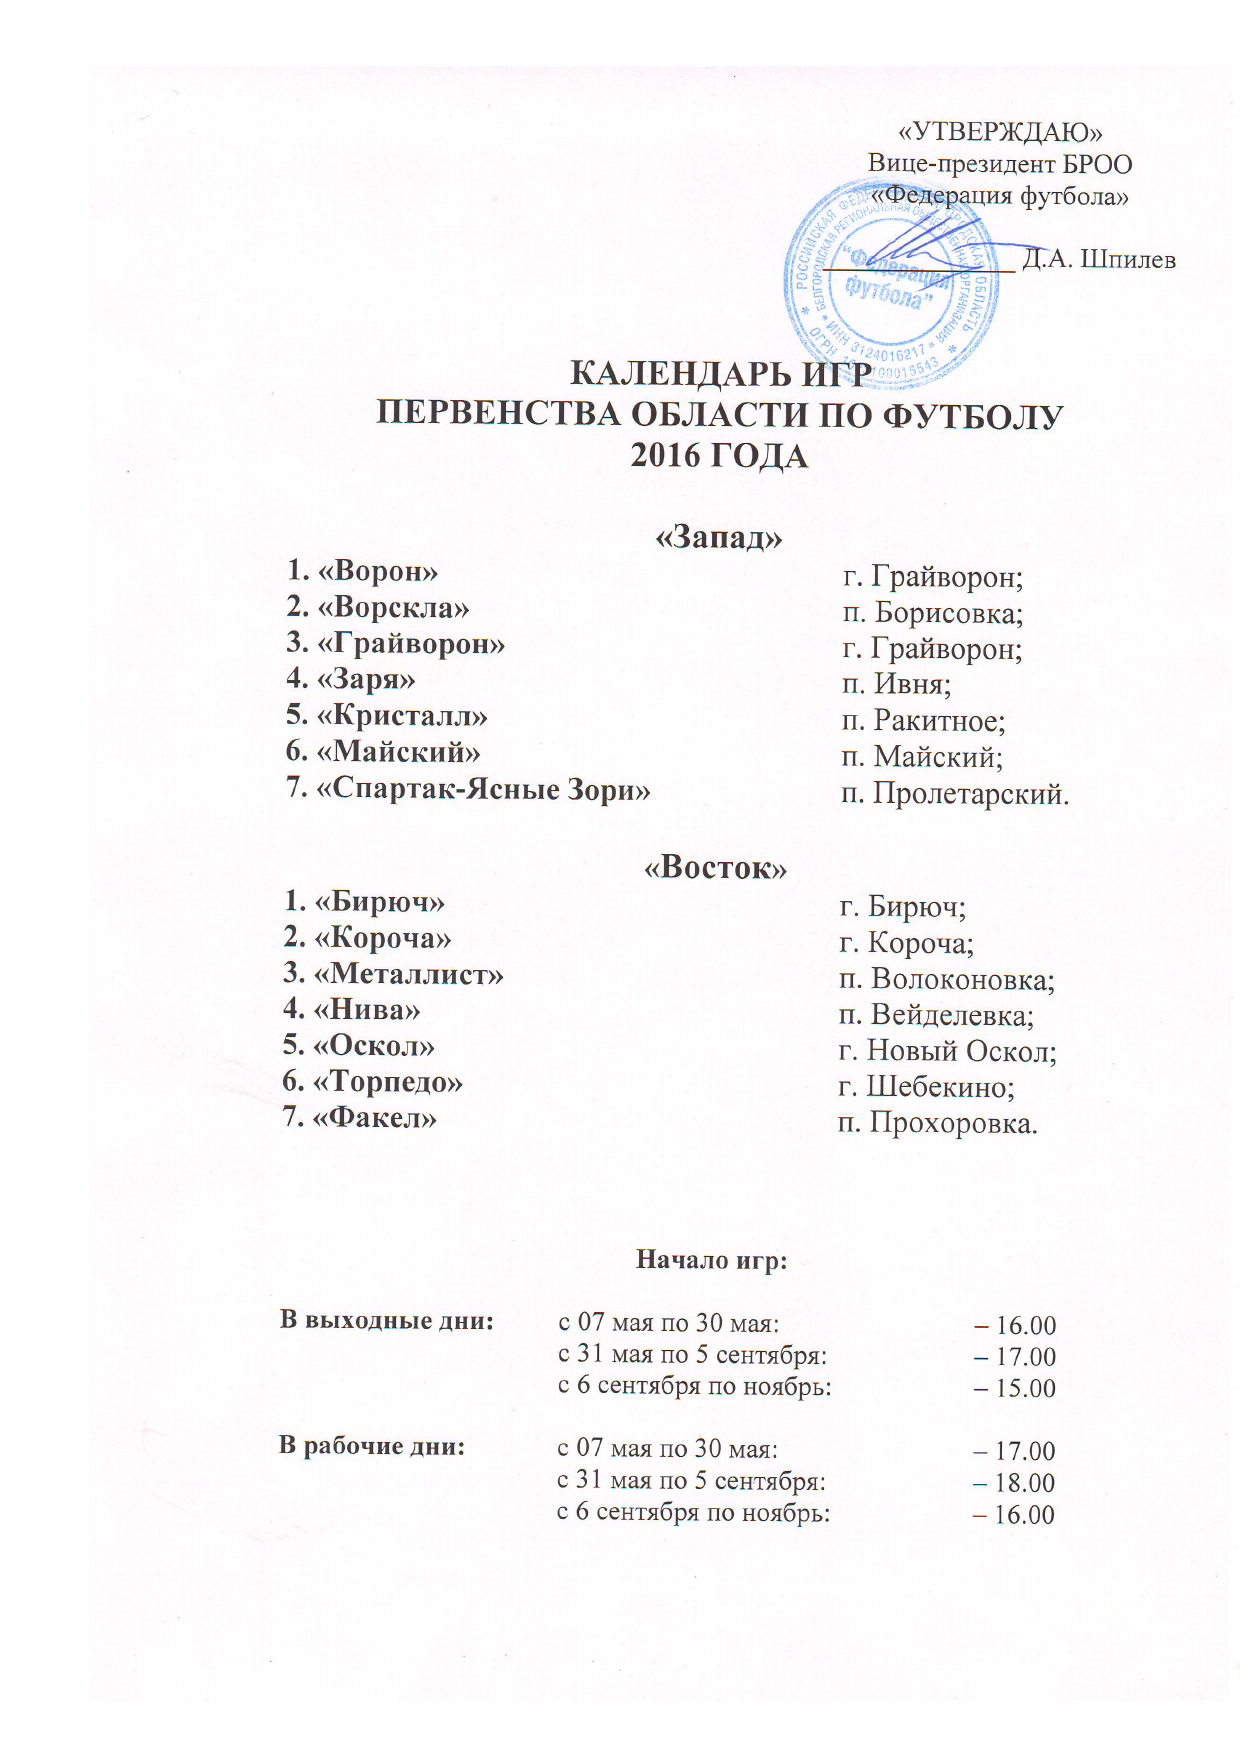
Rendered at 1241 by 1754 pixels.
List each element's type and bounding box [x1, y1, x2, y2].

picture [88, 59, 1241, 1709]
